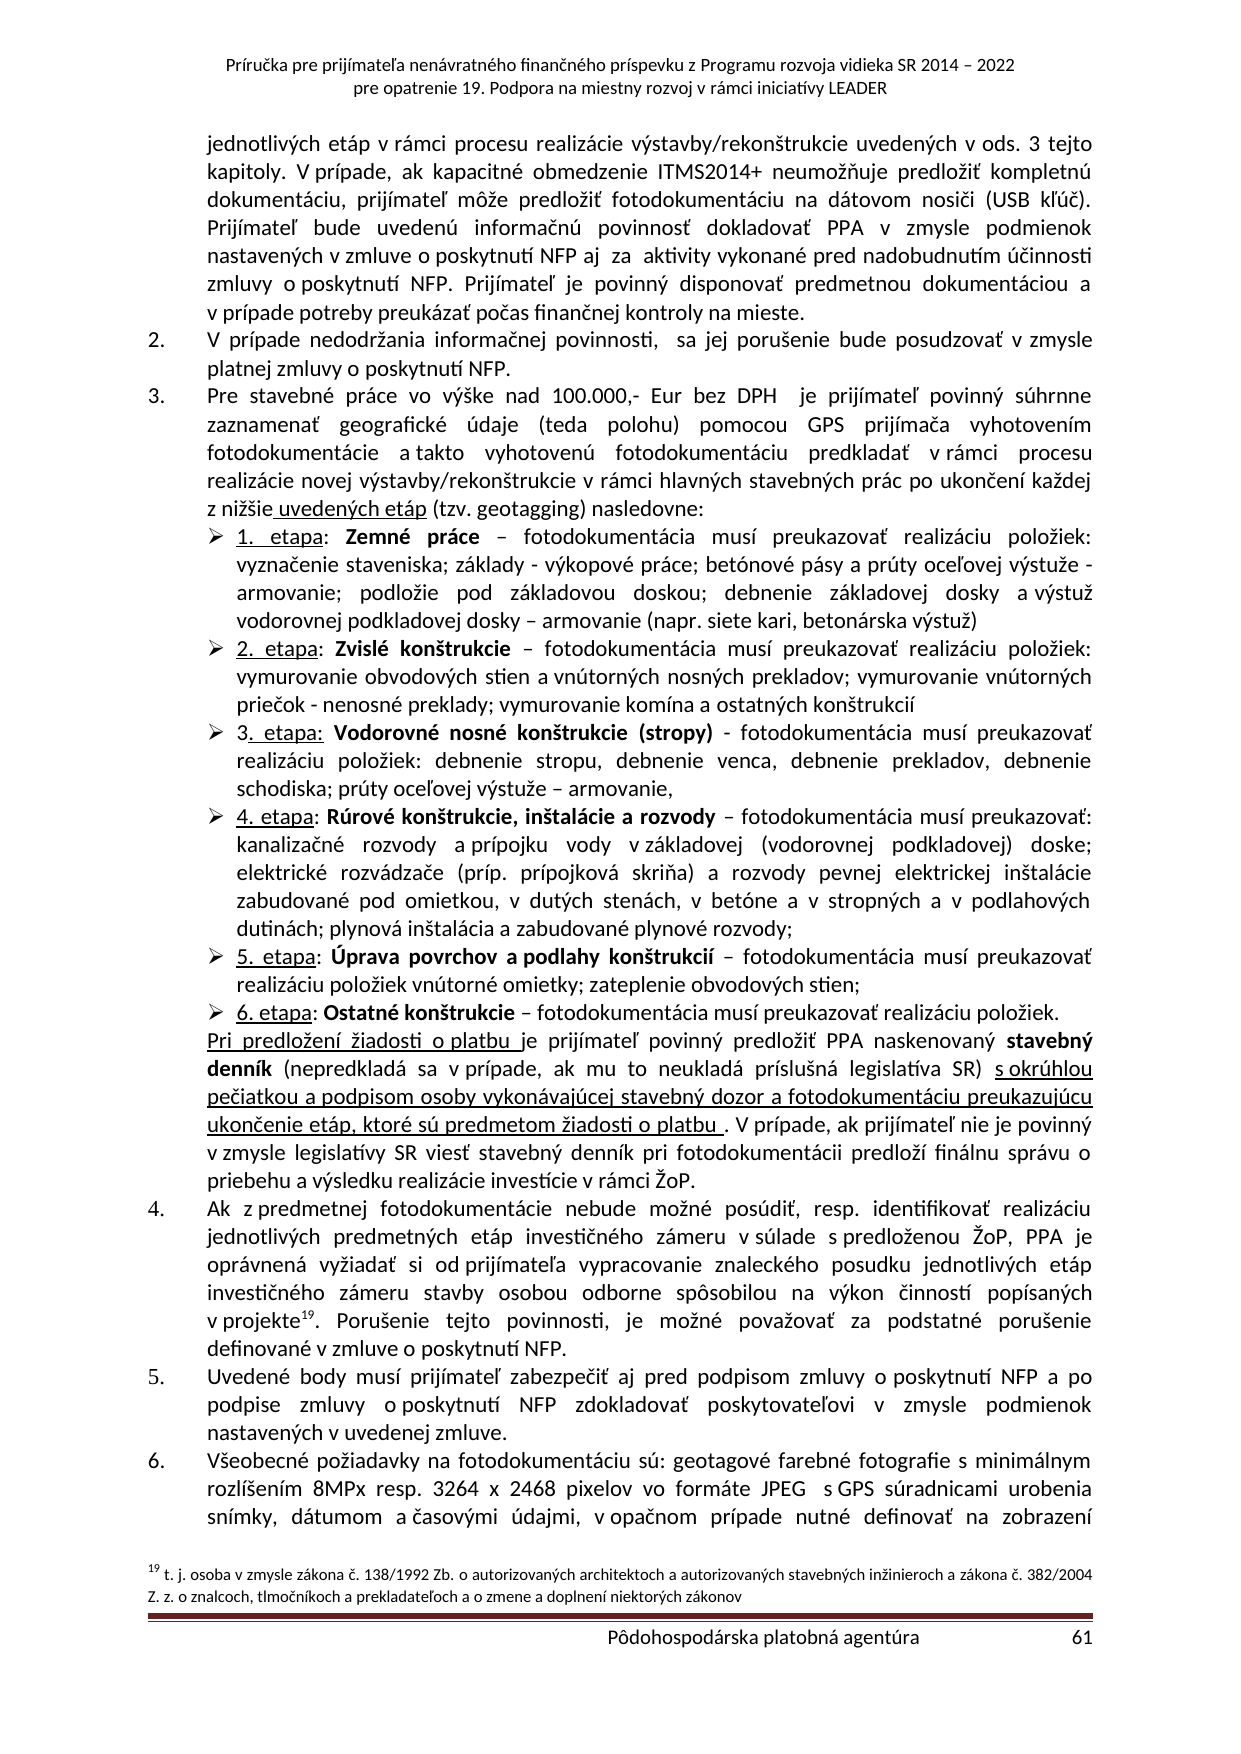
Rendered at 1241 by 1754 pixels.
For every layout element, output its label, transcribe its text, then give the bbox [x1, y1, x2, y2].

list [148, 129, 1093, 326]
text Pri predložení žiadosti o platbu je prijímateľ povinný predložiť PPA naskenovaný stavebný denník (nepredkladá sa v prípade, ak mu to neukladá príslušná legislatíva SR) s okrúhlou pečiatkou a podpisom osoby vykonávajúcej stavebný dozor a fotodokumentáciu preukazujúcu ukončenie etáp, ktoré sú predmetom žiadosti o platbu . V prípade, ak prijímateľ nie je povinný v zmysle legislatívy SR viesť stavebný denník pri fotodokumentácii predloží finálnu správu o priebehu a výsledku realizácie investície v rámci ŽoP. [207, 1108, 1093, 1194]
list 3. etapa: Vodorovné nosné konštrukcie (stropy) - fotodokumentácia musí preukazovať realizáciu položiek: debnenie stropu, debnenie venca, debnenie prekladov, debnenie schodiska; prúty oceľovej výstuže – armovanie, [207, 718, 1093, 802]
list 5. etapa: Úprava povrchov a podlahy konštrukcií – fotodokumentácia musí preukazovať realizáciu položiek vnútorné omietky; zateplenie obvodových stien; [207, 942, 1093, 998]
list Uvedené body musí prijímateľ zabezpečiť aj pred podpisom zmluvy o poskytnutí NFP a po podpise zmluvy o poskytnutí NFP zdokladovať poskytovateľovi v zmysle podmienok nastavených v uvedenej zmluve. [148, 1362, 1093, 1446]
list 6. etapa: Ostatné konštrukcie – fotodokumentácia musí preukazovať realizáciu položiek. [207, 998, 1093, 1026]
list 1. etapa: Zemné práce – fotodokumentácia musí preukazovať realizáciu položiek: vyznačenie staveniska; základy - výkopové práce; betónové pásy a prúty oceľovej výstuže - armovanie; podložie pod základovou doskou; debnenie základovej dosky a výstuž vodorovnej podkladovej dosky – armovanie (napr. siete kari, betonárska výstuž) [207, 522, 1093, 634]
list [148, 1446, 1093, 1531]
list 2. etapa: Zvislé konštrukcie – fotodokumentácia musí preukazovať realizáciu položiek: vymurovanie obvodových stien a vnútorných nosných prekladov; vymurovanie vnútorných priečok - nenosné preklady; vymurovanie komína a ostatných konštrukcií [207, 634, 1093, 718]
list Pre stavebné práce vo výške nad 100.000,- Eur bez DPH je prijímateľ povinný súhrnne zaznamenať geografické údaje (teda polohu) pomocou GPS prijímača vyhotovením fotodokumentácie a takto vyhotovenú fotodokumentáciu predkladať v rámci procesu realizácie novej výstavby/rekonštrukcie v rámci hlavných stavebných prác po ukončení každej z nižšie uvedených etáp (tzv. geotagging) nasledovne: [148, 382, 1093, 522]
list V prípade nedodržania informačnej povinnosti, sa jej porušenie bude posudzovať v zmysle platnej zmluvy o poskytnutí NFP. [148, 326, 1093, 382]
text Pri predložení žiadosti o platbu je prijímateľ povinný predložiť PPA naskenovaný stavebný denník (nepredkladá sa v prípade, ak mu to neukladá príslušná legislatíva SR) s okrúhlou pečiatkou a podpisom osoby vykonávajúcej stavebný dozor a fotodokumentáciu preukazujúcu ukončenie etáp, ktoré sú predmetom žiadosti o platbu . V prípade, ak prijímateľ nie je povinný v zmysle legislatívy SR viesť stavebný denník pri fotodokumentácii predloží finálnu správu o priebehu a výsledku realizácie investície v rámci ŽoP. [207, 1026, 1093, 1106]
list Ak z predmetnej fotodokumentácie nebude možné posúdiť, resp. identifikovať realizáciu jednotlivých predmetných etáp investičného zámeru v súlade s predloženou ŽoP, PPA je oprávnená vyžiadať si od prijímateľa vypracovanie znaleckého posudku jednotlivých etáp investičného zámeru stavby osobou odborne spôsobilou na výkon činností popísaných v projekte. Porušenie tejto povinnosti, je možné považovať za podstatné porušenie definované v zmluve o poskytnutí NFP. [148, 1194, 1093, 1362]
list 4. etapa: Rúrové konštrukcie, inštalácie a rozvody – fotodokumentácia musí preukazovať: kanalizačné rozvody a prípojku vody v základovej (vodorovnej podkladovej) doske; elektrické rozvádzače (príp. prípojková skriňa) a rozvody pevnej elektrickej inštalácie zabudované pod omietkou, v dutých stenách, v betóne a v stropných a v podlahových dutinách; plynová inštalácia a zabudované plynové rozvody; [207, 802, 1093, 942]
